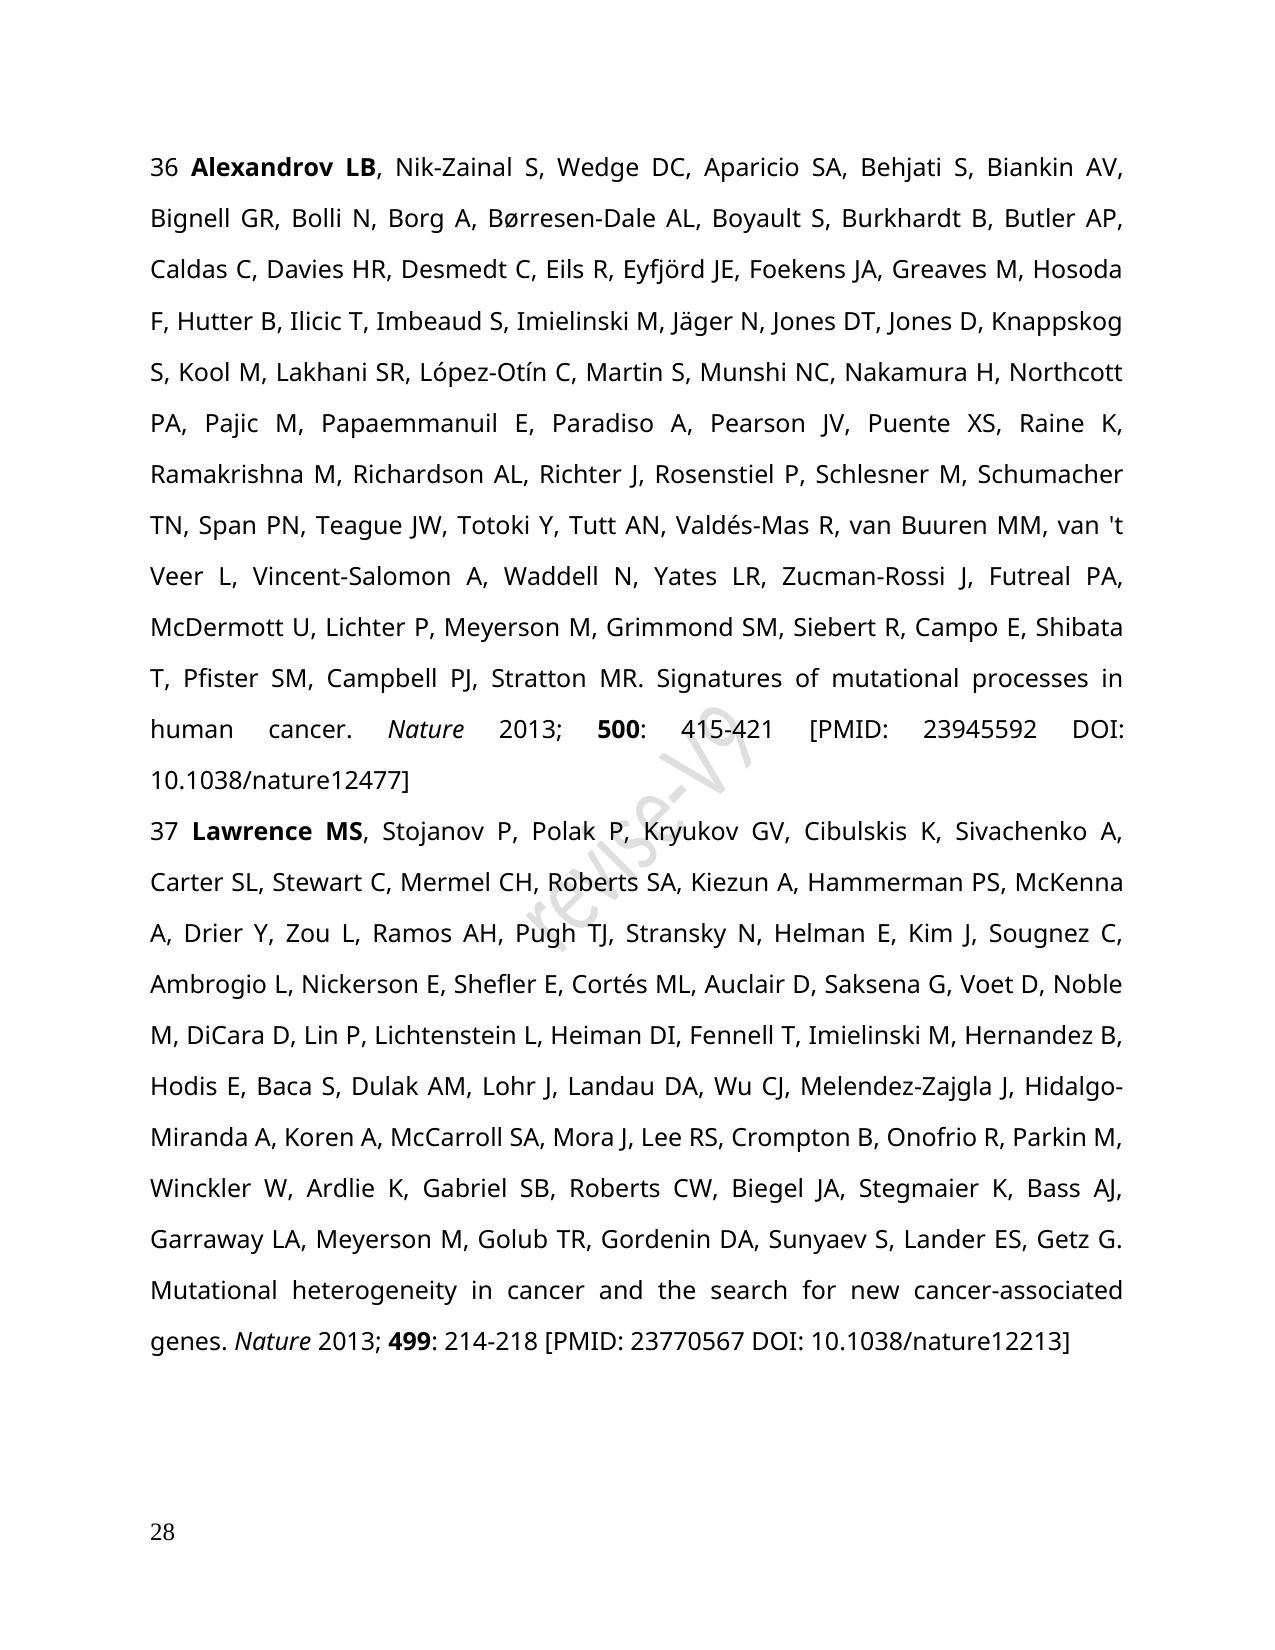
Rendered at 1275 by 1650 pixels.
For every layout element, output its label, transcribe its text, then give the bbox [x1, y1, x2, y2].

text 37 Lawrence MS, Stojanov P, Polak P, Kryukov GV, Cibulskis K, Sivachenko A, Carter SL, Stewart C, Mermel CH, Roberts SA, Kiezun A, Hammerman PS, McKenna A, Drier Y, Zou L, Ramos AH, Pugh TJ, Stransky N, Helman E, Kim J, Sougnez C, Ambrogio L, Nickerson E, Shefler E, Cortés ML, Auclair D, Saksena G, Voet D, Noble M, DiCara D, Lin P, Lichtenstein L, Heiman DI, Fennell T, Imielinski M, Hernandez B, Hodis E, Baca S, Dulak AM, Lohr J, Landau DA, Wu CJ, Melendez-Zajgla J, Hidalgo-Miranda A, Koren A, McCarroll SA, Mora J, Lee RS, Crompton B, Onofrio R, Parkin M, Winckler W, Ardlie K, Gabriel SB, Roberts CW, Biegel JA, Stegmaier K, Bass AJ, Garraway LA, Meyerson M, Golub TR, Gordenin DA, Sunyaev S, Lander ES, Getz G. Mutational heterogeneity in cancer and the search for new cancer-associated genes. Nature 2013; 499: 214-218 [PMID: 23770567 DOI: 10.1038/nature12213] [150, 813, 1125, 1358]
text 36 Alexandrov LB, Nik-Zainal S, Wedge DC, Aparicio SA, Behjati S, Biankin AV, Bignell GR, Bolli N, Borg A, Børresen-Dale AL, Boyault S, Burkhardt B, Butler AP, Caldas C, Davies HR, Desmedt C, Eils R, Eyfjörd JE, Foekens JA, Greaves M, Hosoda F, Hutter B, Ilicic T, Imbeaud S, Imielinski M, Jäger N, Jones DT, Jones D, Knappskog S, Kool M, Lakhani SR, López-Otín C, Martin S, Munshi NC, Nakamura H, Northcott PA, Pajic M, Papaemmanuil E, Paradiso A, Pearson JV, Puente XS, Raine K, Ramakrishna M, Richardson AL, Richter J, Rosenstiel P, Schlesner M, Schumacher TN, Span PN, Teague JW, Totoki Y, Tutt AN, Valdés-Mas R, van Buuren MM, van 't Veer L, Vincent-Salomon A, Waddell N, Yates LR, Zucman-Rossi J, Futreal PA, McDermott U, Lichter P, Meyerson M, Grimmond SM, Siebert R, Campo E, Shibata T, Pfister SM, Campbell PJ, Stratton MR. Signatures of mutational processes in human cancer. Nature 2013; 500: 415-421 [PMID: 23945592 DOI: 10.1038/nature12477] [150, 150, 1125, 797]
